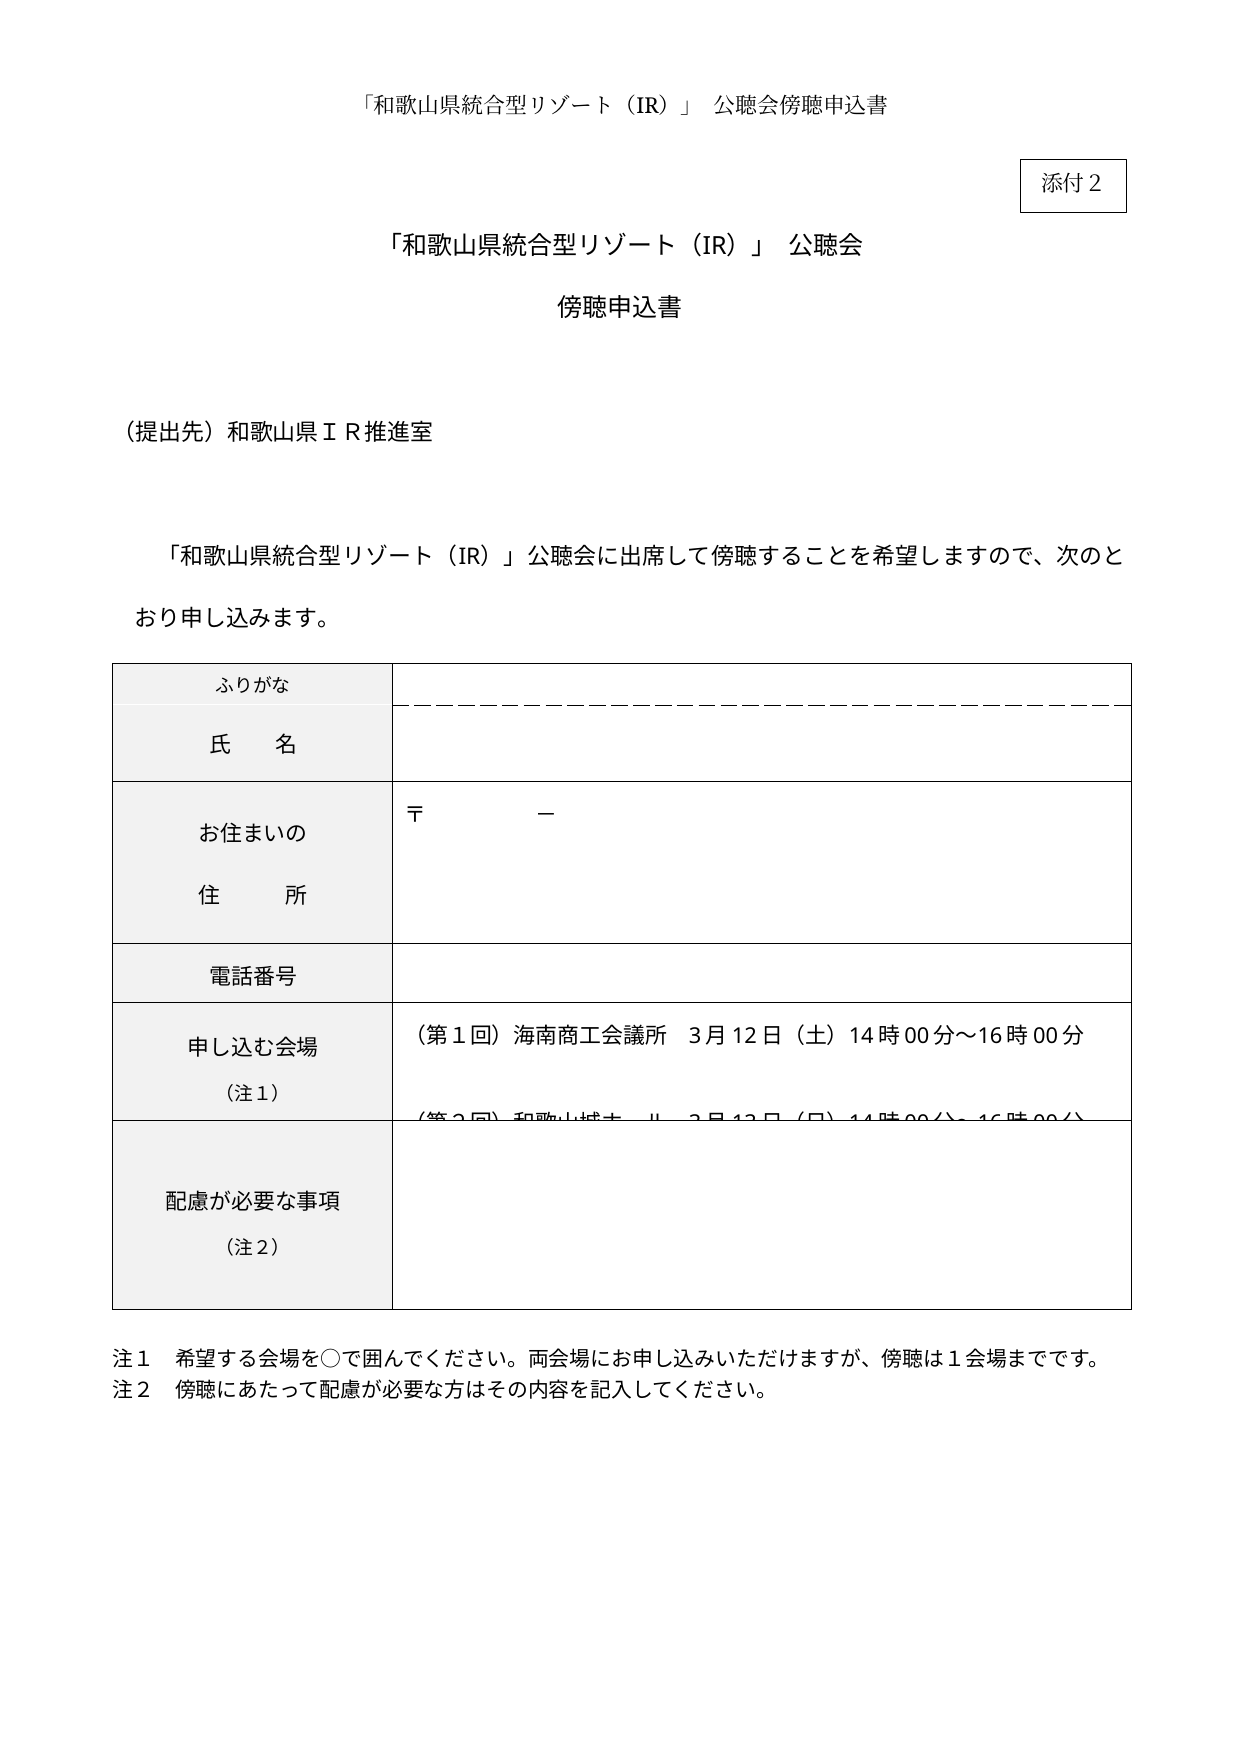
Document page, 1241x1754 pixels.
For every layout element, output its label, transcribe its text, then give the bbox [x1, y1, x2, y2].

table_cell 〒 － [393, 782, 1131, 943]
table_header [393, 664, 1131, 704]
table_cell [393, 1121, 1131, 1309]
text 注１ 希望する会場を○で囲んでください。両会場にお申し込みいただけますが、傍聴は１会場までです。 [112, 1341, 1128, 1372]
table_header ふりがな [113, 664, 392, 704]
text 傍聴申込書 [112, 275, 1128, 337]
table_cell [393, 705, 1131, 781]
table_cell （第１回）海南商工会議所 3月12日（土）14時00分～16時00分 （第２回）和歌山城ホール 3月13日（日）14時00分～16時00分 [393, 1003, 1131, 1120]
table_cell [393, 944, 1131, 1002]
table_cell 氏 名 [113, 705, 392, 781]
table_cell 電話番号 [113, 944, 392, 1002]
text （提出先）和歌山県ＩＲ推進室 [112, 399, 1128, 461]
text 「和歌山県統合型リゾート（IR）」公聴会に出席して傍聴することを希望しますので、次のとおり申し込みます。 [134, 523, 1128, 647]
table_cell 配慮が必要な事項 （注２） [113, 1121, 392, 1309]
table_cell 申し込む会場 （注１） [113, 1003, 392, 1120]
table_cell お住まいの 住 所 [113, 782, 392, 943]
text 「和歌山県統合型リゾート（IR）」 公聴会 [112, 213, 1128, 275]
text 注２ 傍聴にあたって配慮が必要な方はその内容を記入してください。 [112, 1372, 1128, 1403]
